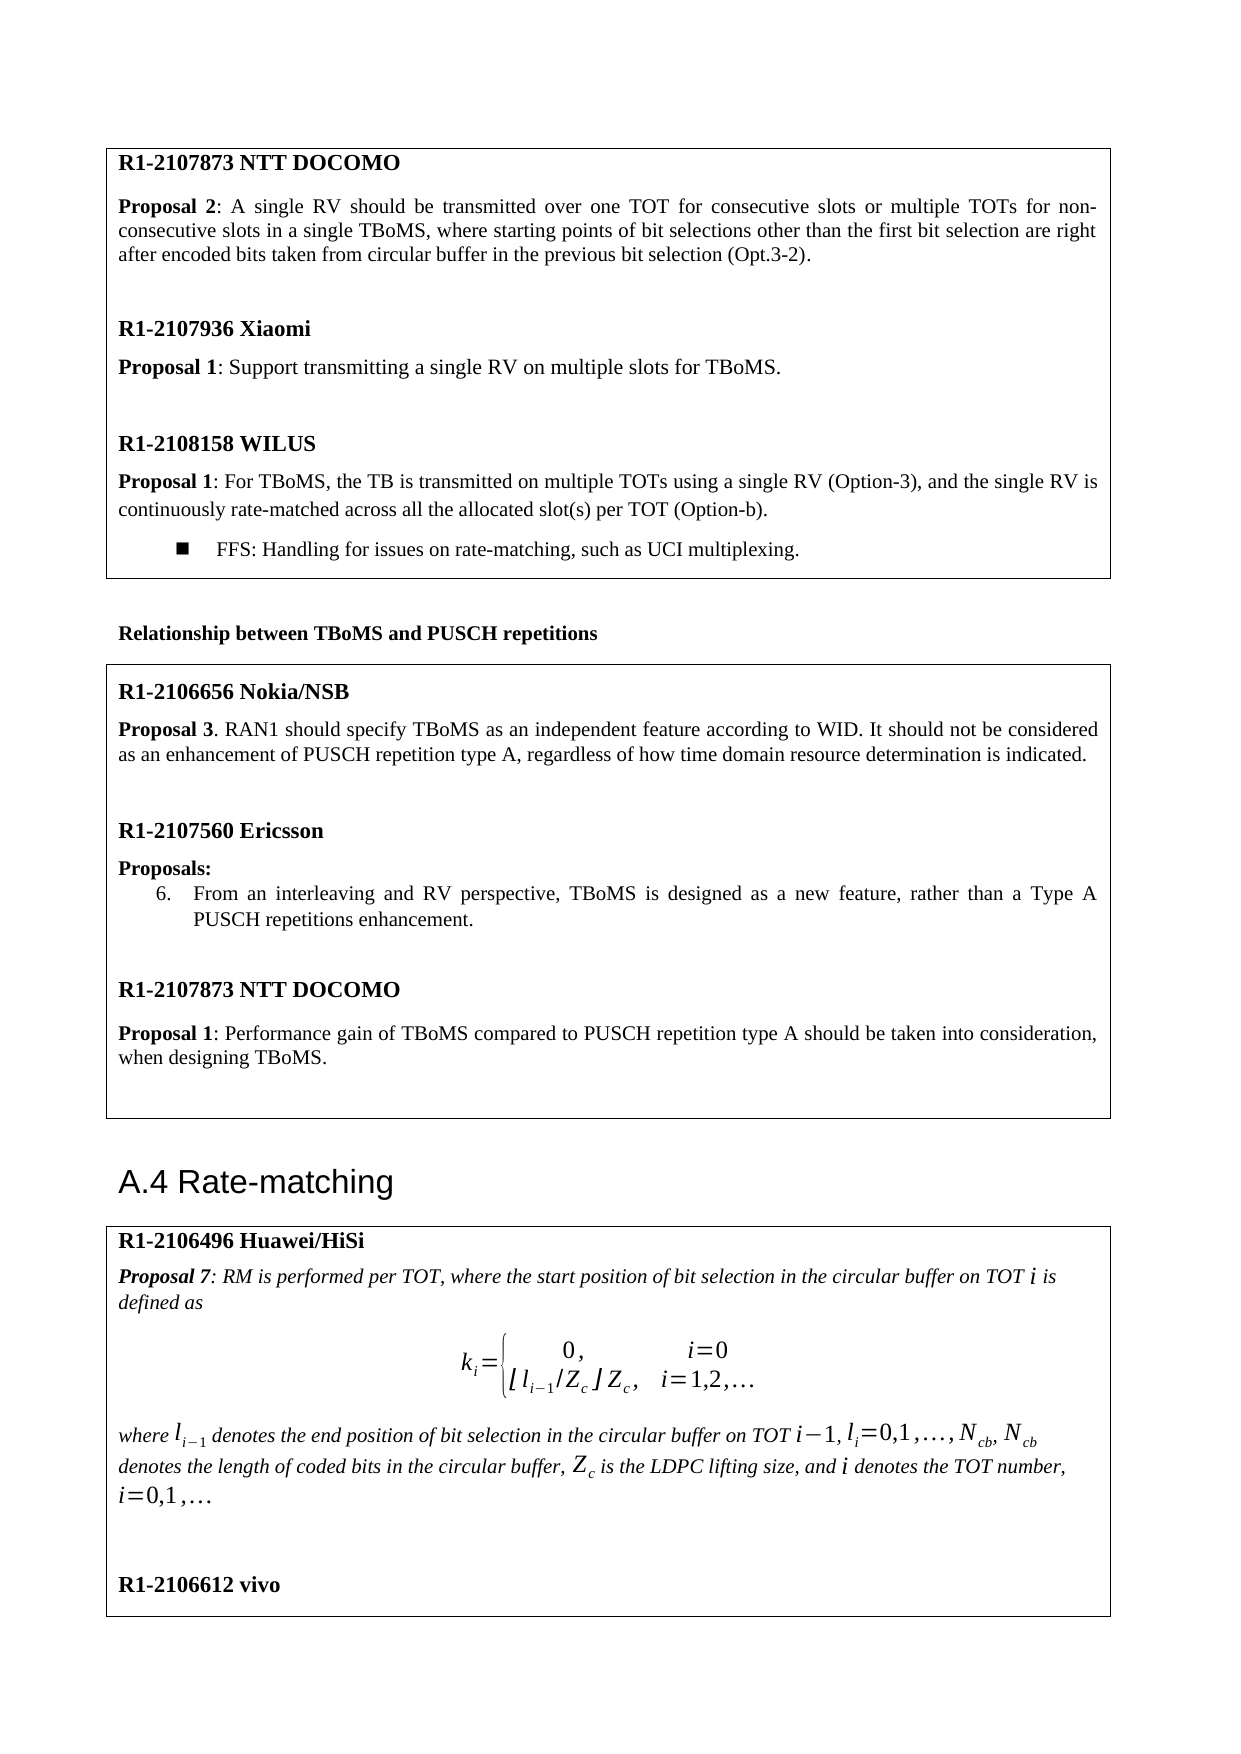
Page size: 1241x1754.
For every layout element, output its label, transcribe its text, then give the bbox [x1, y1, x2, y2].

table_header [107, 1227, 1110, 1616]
subtitle A.4 Rate-matching [118, 1162, 1122, 1201]
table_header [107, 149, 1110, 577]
text Relationship between TBoMS and PUSCH repetitions [118, 621, 1122, 645]
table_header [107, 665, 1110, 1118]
